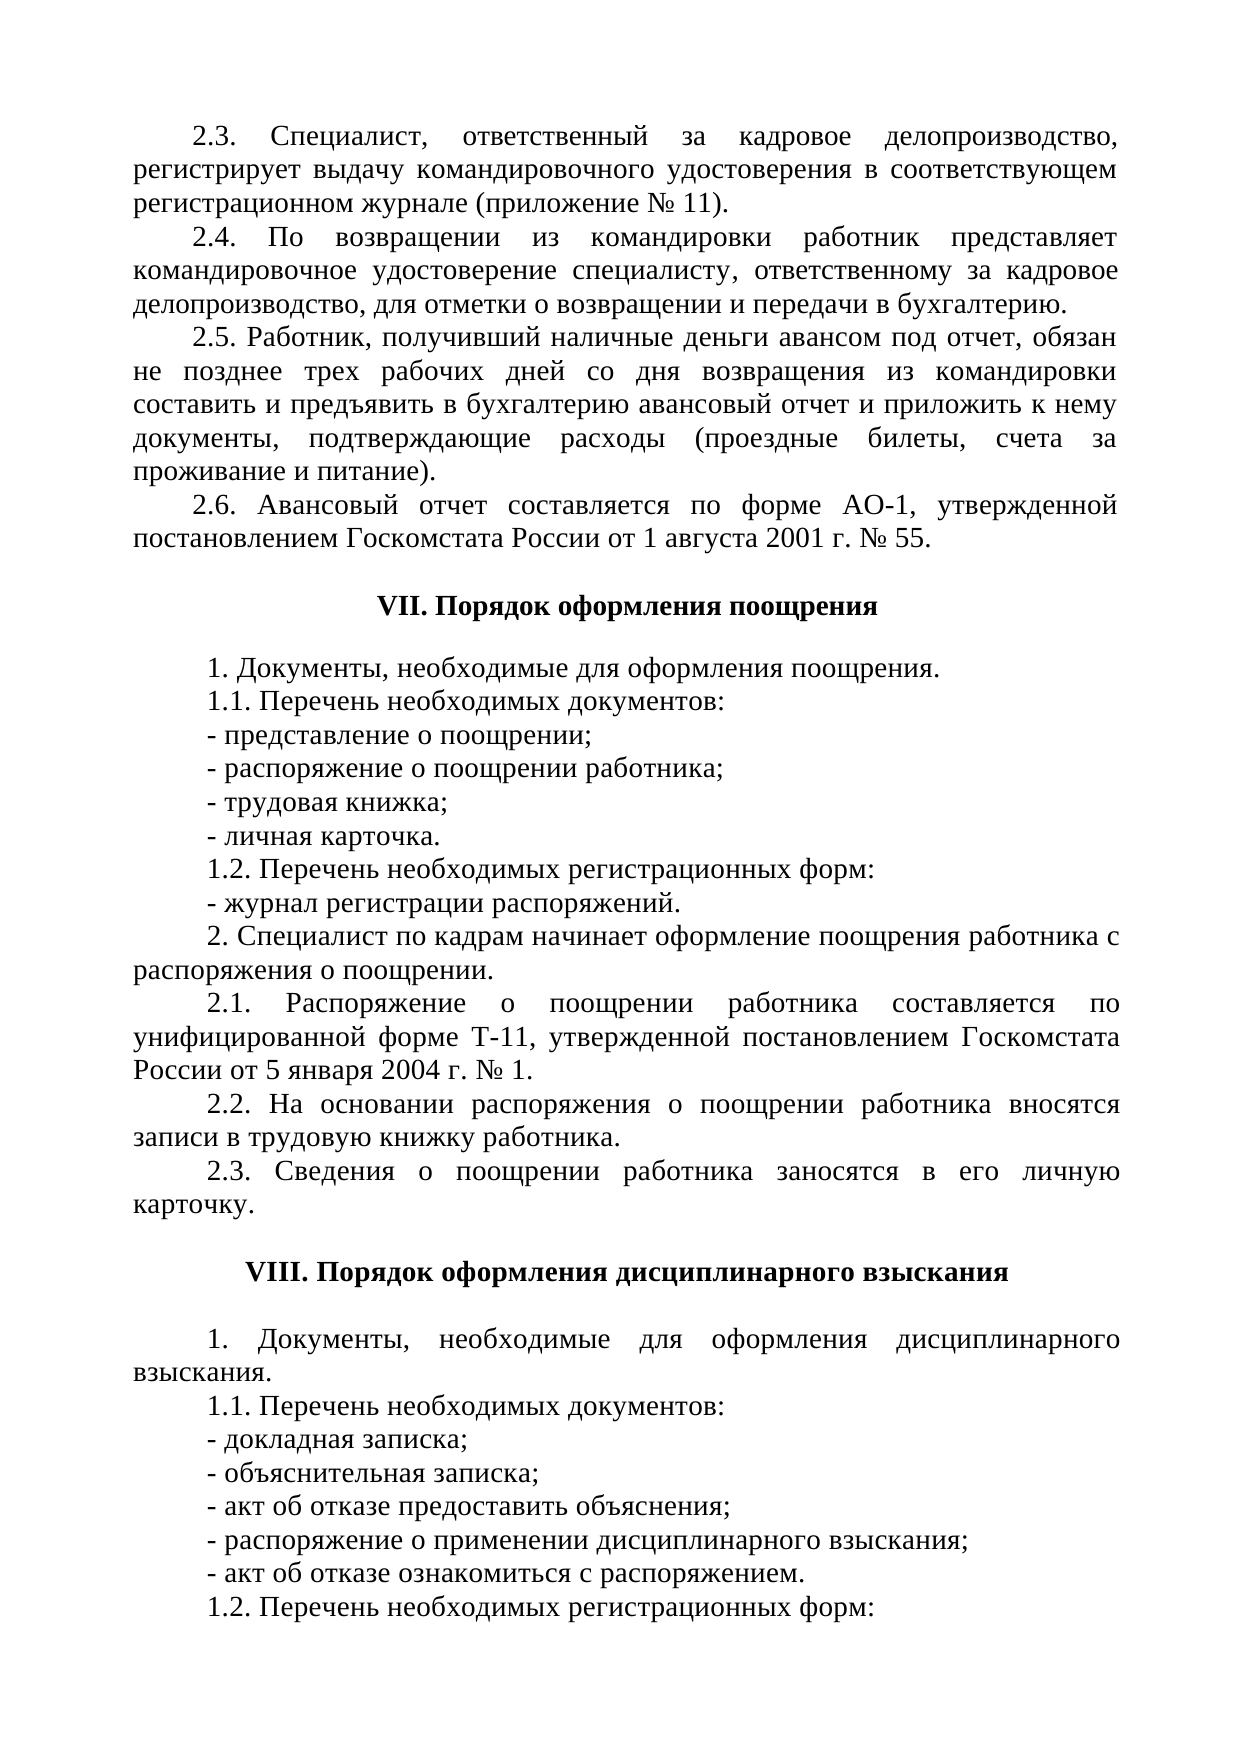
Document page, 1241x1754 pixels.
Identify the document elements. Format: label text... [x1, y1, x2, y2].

text 2.3. Специалист, ответственный за кадровое делопроизводство, регистрирует выдачу командировочного удостоверения в соответствующем регистрационном журнале (приложение № 11). [133, 118, 1119, 219]
text - личная карточка. [133, 818, 1122, 851]
text - объяснительная записка; [133, 1455, 1122, 1488]
text 2.6. Авансовый отчет составляется по форме АО-1, утвержденной постановлением Госкомстата России от 1 августа 2001 г. № 55. [133, 487, 1119, 554]
text 1.2. Перечень необходимых регистрационных форм: [133, 1589, 1122, 1623]
text 1.1. Перечень необходимых документов: [133, 1388, 1122, 1421]
text 2.4. По возвращении из командировки работник представляет командировочное удостоверение специалисту, ответственному за кадровое делопроизводство, для отметки о возвращении и передачи в бухгалтерию. [133, 219, 1119, 319]
text 2.2. На основании распоряжения о поощрении работника вносятся записи в трудовую книжку работника. [133, 1086, 1122, 1153]
text 2.1. Распоряжение о поощрении работника составляется по унифицированной форме Т-11, утвержденной постановлением Госкомстата России от 5 января 2004 г. № 1. [133, 985, 1122, 1086]
text - акт об отказе предоставить объяснения; [133, 1488, 1122, 1522]
text 1.2. Перечень необходимых регистрационных форм: [133, 851, 1122, 885]
text 2. Специалист по кадрам начинает оформление поощрения работника с распоряжения о поощрении. [133, 918, 1122, 985]
text VIII. Порядок оформления дисциплинарного взыскания [133, 1254, 1122, 1287]
text - распоряжение о поощрении работника; [133, 751, 1122, 784]
text - докладная записка; [133, 1421, 1122, 1455]
text - распоряжение о применении дисциплинарного взыскания; [133, 1522, 1122, 1556]
text 2.3. Сведения о поощрении работника заносятся в его личную карточку. [133, 1153, 1122, 1220]
text 1. Документы, необходимые для оформления дисциплинарного взыскания. [133, 1321, 1122, 1388]
text - акт об отказе ознакомиться с распоряжением. [133, 1556, 1122, 1589]
text - трудовая книжка; [133, 784, 1122, 818]
text 1.1. Перечень необходимых документов: [133, 683, 1122, 717]
text - журнал регистрации распоряжений. [133, 885, 1122, 918]
text - представление о поощрении; [133, 717, 1122, 751]
text VII. Порядок оформления поощрения [133, 588, 1122, 621]
text 1. Документы, необходимые для оформления поощрения. [133, 650, 1122, 683]
text 2.5. Работник, получивший наличные деньги авансом под отчет, обязан не позднее трех рабочих дней со дня возвращения из командировки составить и предъявить в бухгалтерию авансовый отчет и приложить к нему документы, подтверждающие расходы (проездные билеты, счета за проживание и питание). [133, 319, 1119, 487]
